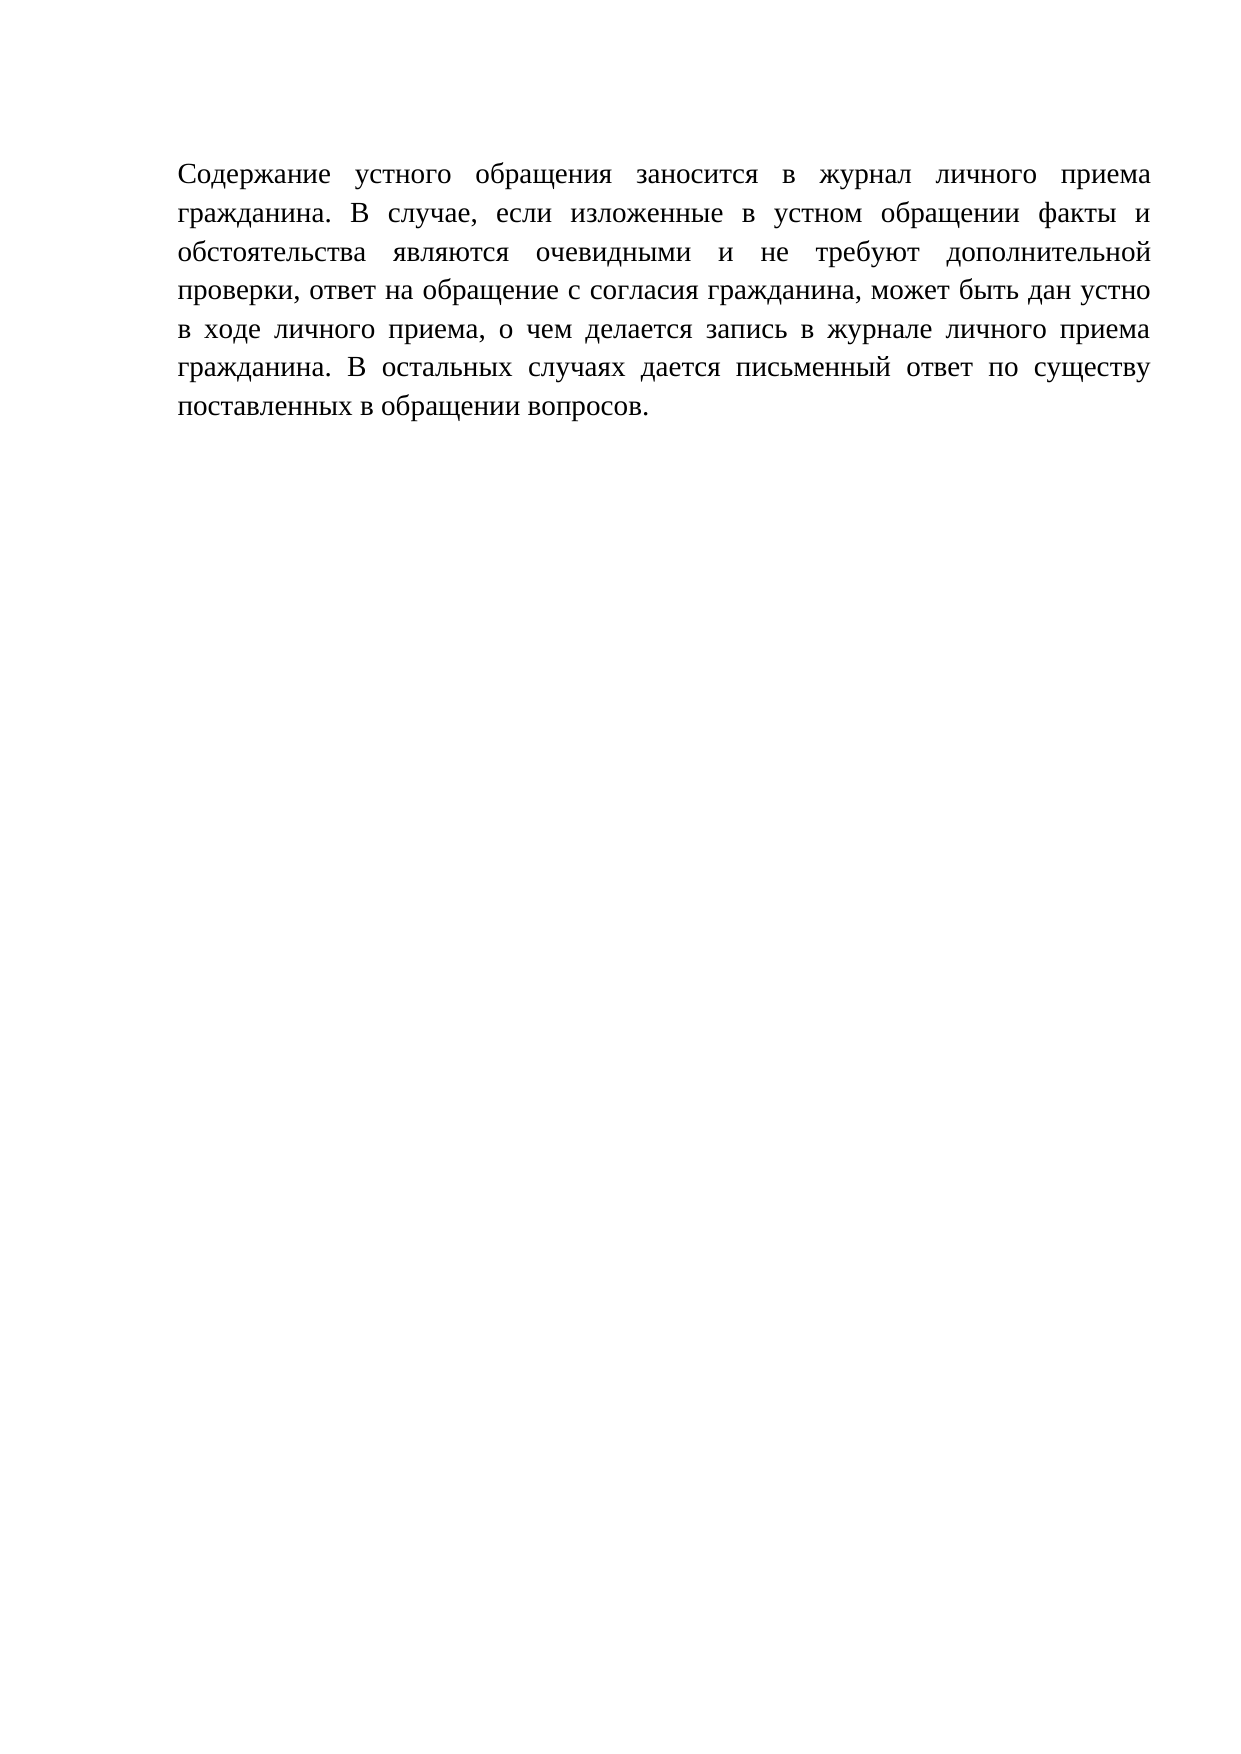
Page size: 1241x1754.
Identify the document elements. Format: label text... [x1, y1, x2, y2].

text Содержание устного обращения заносится в журнал личного приема гражданина. В случае, если изложенные в устном обращении факты и обстоятельства являются очевидными и не требуют дополнительной проверки, ответ на обращение с согласия гражданина, может быть дан устно в ходе личного приема, о чем делается запись в журнале личного приема гражданина. В остальных случаях дается письменный ответ по существу поставленных в обращении вопросов. [177, 157, 1152, 421]
